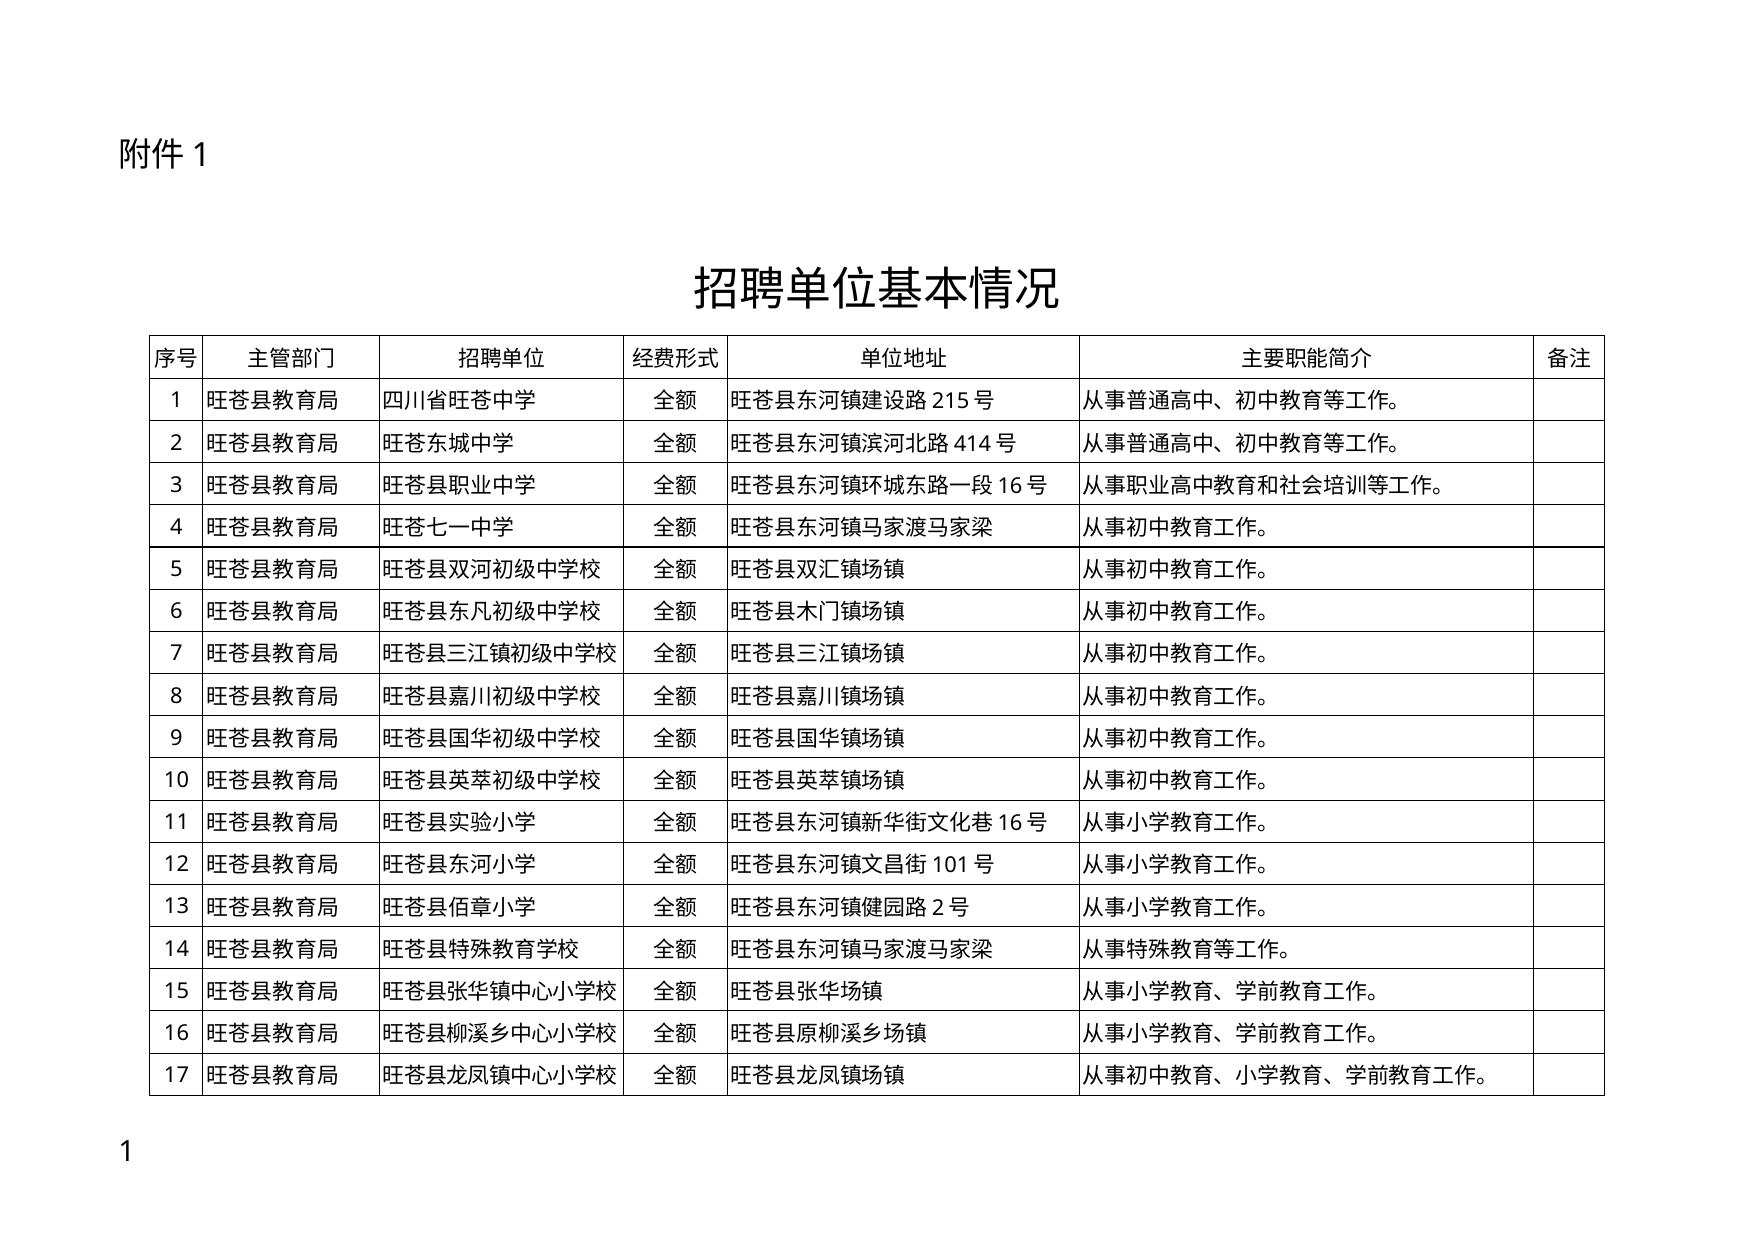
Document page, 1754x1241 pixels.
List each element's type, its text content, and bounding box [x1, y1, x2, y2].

table_cell [1534, 843, 1604, 884]
table_cell 从事初中教育工作。 [1080, 632, 1533, 673]
table_cell 旺苍县教育局 [203, 1054, 379, 1095]
table_cell 旺苍县佰章小学 [380, 885, 623, 926]
table_cell 从事初中教育工作。 [1080, 590, 1533, 631]
table_cell 旺苍县东河镇文昌街101号 [728, 843, 1079, 884]
table_cell 8 [150, 674, 202, 715]
table_cell 从事小学教育、学前教育工作。 [1080, 969, 1533, 1010]
table_cell 旺苍县教育局 [203, 590, 379, 631]
table_cell 全额 [624, 1011, 727, 1053]
table_cell 旺苍县教育局 [203, 548, 379, 588]
table_cell 从事初中教育工作。 [1080, 674, 1533, 715]
table_cell 13 [150, 885, 202, 926]
table_cell 旺苍县教育局 [203, 505, 379, 546]
table_cell 旺苍县双汇镇场镇 [728, 548, 1079, 588]
table_cell [1534, 1011, 1604, 1053]
table_cell 旺苍县教育局 [203, 758, 379, 799]
text 招聘单位基本情况 [118, 252, 1636, 319]
table_cell 从事小学教育工作。 [1080, 843, 1533, 884]
table_cell 从事职业高中教育和社会培训等工作。 [1080, 463, 1533, 504]
table_cell 全额 [624, 1054, 727, 1095]
table_cell [1534, 758, 1604, 799]
table_cell 3 [150, 463, 202, 504]
table_cell 旺苍县龙凤镇中心小学校 [380, 1054, 623, 1095]
table_cell 14 [150, 927, 202, 968]
table_header 经费形式 [624, 336, 727, 378]
table_header 主管部门 [203, 336, 379, 378]
table_cell 16 [150, 1011, 202, 1053]
table_cell 全额 [624, 548, 727, 588]
table_cell 全额 [624, 379, 727, 420]
table_cell 全额 [624, 505, 727, 546]
table_cell 旺苍县三江镇初级中学校 [380, 632, 623, 673]
table_cell 旺苍县东河镇滨河北路414号 [728, 421, 1079, 462]
table_cell 6 [150, 590, 202, 631]
table_cell 全额 [624, 927, 727, 968]
table_cell 旺苍县东河镇环城东路一段16号 [728, 463, 1079, 504]
table_cell 旺苍县柳溪乡中心小学校 [380, 1011, 623, 1053]
table_cell 15 [150, 969, 202, 1010]
table_cell 旺苍县东凡初级中学校 [380, 590, 623, 631]
table_cell 旺苍县张华镇中心小学校 [380, 969, 623, 1010]
table_cell [1534, 632, 1604, 673]
table_cell [1534, 969, 1604, 1010]
table_cell 全额 [624, 632, 727, 673]
table_cell 旺苍县教育局 [203, 379, 379, 420]
table_cell [1534, 674, 1604, 715]
table_cell 旺苍县教育局 [203, 843, 379, 884]
table_cell 旺苍县职业中学 [380, 463, 623, 504]
table_cell 从事初中教育工作。 [1080, 716, 1533, 757]
table_cell 旺苍县国华初级中学校 [380, 716, 623, 757]
table_cell 4 [150, 505, 202, 546]
table_cell [1534, 885, 1604, 926]
table_cell 旺苍县东河镇新华街文化巷16号 [728, 801, 1079, 842]
table_cell 旺苍县三江镇场镇 [728, 632, 1079, 673]
table_cell 17 [150, 1054, 202, 1095]
table_cell 旺苍县教育局 [203, 421, 379, 462]
table_cell [1534, 505, 1604, 546]
table_cell 旺苍县原柳溪乡场镇 [728, 1011, 1079, 1053]
table_cell 全额 [624, 801, 727, 842]
table_cell [1534, 548, 1604, 588]
table_cell 全额 [624, 590, 727, 631]
table_cell 全额 [624, 716, 727, 757]
table_cell 旺苍七一中学 [380, 505, 623, 546]
table_cell 旺苍县东河镇马家渡马家梁 [728, 505, 1079, 546]
table_cell 旺苍县教育局 [203, 927, 379, 968]
table_cell 旺苍县嘉川初级中学校 [380, 674, 623, 715]
table_cell [1534, 1054, 1604, 1095]
table_header 备注 [1534, 336, 1604, 378]
table_cell 全额 [624, 843, 727, 884]
text 附件1 [118, 118, 1636, 185]
table_cell 四川省旺苍中学 [380, 379, 623, 420]
table_cell 10 [150, 758, 202, 799]
table_cell 12 [150, 843, 202, 884]
table_cell 旺苍县教育局 [203, 674, 379, 715]
table_cell 全额 [624, 674, 727, 715]
table_cell 全额 [624, 421, 727, 462]
table_cell 从事小学教育、学前教育工作。 [1080, 1011, 1533, 1053]
table_cell 旺苍县张华场镇 [728, 969, 1079, 1010]
table_cell 从事初中教育工作。 [1080, 548, 1533, 588]
table_cell 旺苍县教育局 [203, 716, 379, 757]
table_cell 全额 [624, 463, 727, 504]
table_cell [1534, 927, 1604, 968]
table_cell 9 [150, 716, 202, 757]
table_cell [1534, 463, 1604, 504]
table_cell 全额 [624, 969, 727, 1010]
table_cell 从事普通高中、初中教育等工作。 [1080, 421, 1533, 462]
table_cell 从事初中教育工作。 [1080, 505, 1533, 546]
table_cell 旺苍县教育局 [203, 801, 379, 842]
table_cell 1 [150, 379, 202, 420]
table_cell [1534, 379, 1604, 420]
table_cell 从事普通高中、初中教育等工作。 [1080, 379, 1533, 420]
table_cell 旺苍县国华镇场镇 [728, 716, 1079, 757]
table_cell 旺苍县东河镇马家渡马家梁 [728, 927, 1079, 968]
table_cell 从事小学教育工作。 [1080, 801, 1533, 842]
table_cell 旺苍县特殊教育学校 [380, 927, 623, 968]
table_cell 从事初中教育工作。 [1080, 758, 1533, 799]
table_header 招聘单位 [380, 336, 623, 378]
table_cell 旺苍县英萃初级中学校 [380, 758, 623, 799]
table_cell [1534, 801, 1604, 842]
table_cell [1534, 590, 1604, 631]
table_cell 旺苍县东河镇建设路215号 [728, 379, 1079, 420]
table_cell 旺苍县东河镇健园路2号 [728, 885, 1079, 926]
table_cell 旺苍县教育局 [203, 885, 379, 926]
table_cell 旺苍县嘉川镇场镇 [728, 674, 1079, 715]
table_cell 旺苍县英萃镇场镇 [728, 758, 1079, 799]
table_cell 旺苍县双河初级中学校 [380, 548, 623, 588]
table_cell 从事初中教育、小学教育、学前教育工作。 [1080, 1054, 1533, 1095]
table_cell [1534, 716, 1604, 757]
table_cell 11 [150, 801, 202, 842]
table_cell [1534, 421, 1604, 462]
table_cell 旺苍县龙凤镇场镇 [728, 1054, 1079, 1095]
table_cell 旺苍县东河小学 [380, 843, 623, 884]
table_cell 旺苍东城中学 [380, 421, 623, 462]
table_cell 旺苍县木门镇场镇 [728, 590, 1079, 631]
table_cell 7 [150, 632, 202, 673]
table_cell 全额 [624, 758, 727, 799]
table_cell 旺苍县教育局 [203, 969, 379, 1010]
table_cell 从事特殊教育等工作。 [1080, 927, 1533, 968]
table_header 单位地址 [728, 336, 1079, 378]
table_cell 2 [150, 421, 202, 462]
table_header 主要职能简介 [1080, 336, 1533, 378]
table_cell 旺苍县教育局 [203, 463, 379, 504]
table_cell 从事小学教育工作。 [1080, 885, 1533, 926]
table_cell 5 [150, 548, 202, 588]
table_cell 全额 [624, 885, 727, 926]
table_cell 旺苍县教育局 [203, 1011, 379, 1053]
table_header 序号 [150, 336, 202, 378]
table_cell 旺苍县教育局 [203, 632, 379, 673]
table_cell 旺苍县实验小学 [380, 801, 623, 842]
